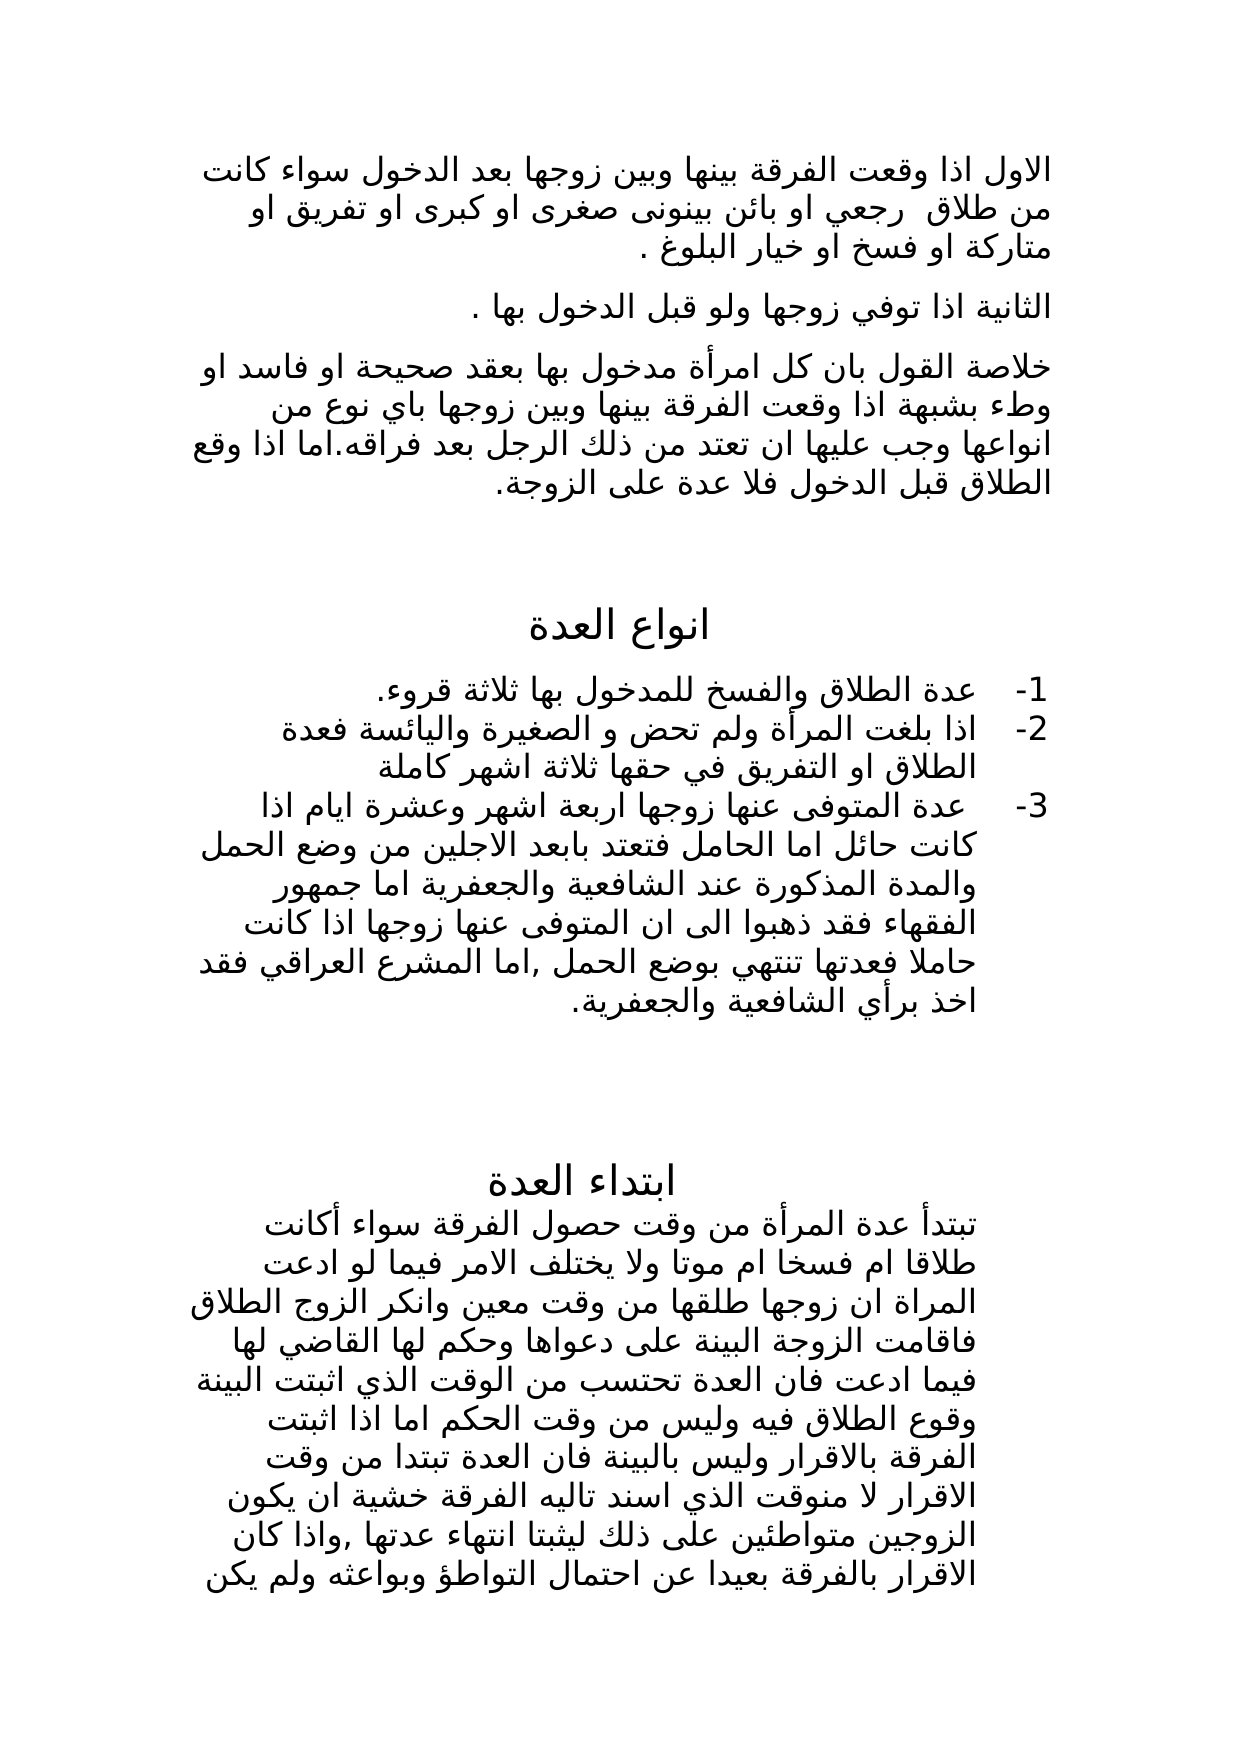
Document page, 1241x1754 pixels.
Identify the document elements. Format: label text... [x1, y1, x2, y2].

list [187, 1205, 978, 1593]
list ابتداء العدة [187, 1156, 978, 1205]
text الاول اذا وقعت الفرقة بينها وبين زوجها بعد الدخول سواء كانت من طلاق رجعي او بائن بينونى صغرى او كبرى او تفريق او متاركة او فسخ او خيار البلوغ . [187, 150, 1053, 267]
text الثانية اذا توفي زوجها ولو قبل الدخول بها . [187, 287, 1053, 326]
list اذا بلغت المرأة ولم تحض و الصغيرة واليائسة فعدة الطلاق او التفريق في حقها ثلاثة اشهر كاملة [187, 709, 1015, 787]
list عدة المتوفى عنها زوجها اربعة اشهر وعشرة ايام اذا كانت حائل اما الحامل فتعتد بابعد الاجلين من وضع الحمل والمدة المذكورة عند الشافعية والجعفرية اما جمهور الفقهاء فقد ذهبوا الى ان المتوفى عنها زوجها اذا كانت حاملا فعدتها تنتهي بوضع الحمل ,اما المشرع العراقي فقد اخذ برأي الشافعية والجعفرية. [187, 787, 1015, 1020]
list عدة الطلاق والفسخ للمدخول بها ثلاثة قروء. [187, 670, 1015, 709]
text خلاصة القول بان كل امرأة مدخول بها بعقد صحيحة او فاسد او وطء بشبهة اذا وقعت الفرقة بينها وبين زوجها باي نوع من انواعها وجب عليها ان تعتد من ذلك الرجل بعد فراقه.اما اذا وقع الطلاق قبل الدخول فلا عدة على الزوجة. [187, 347, 1053, 502]
text انواع العدة [187, 601, 1053, 649]
